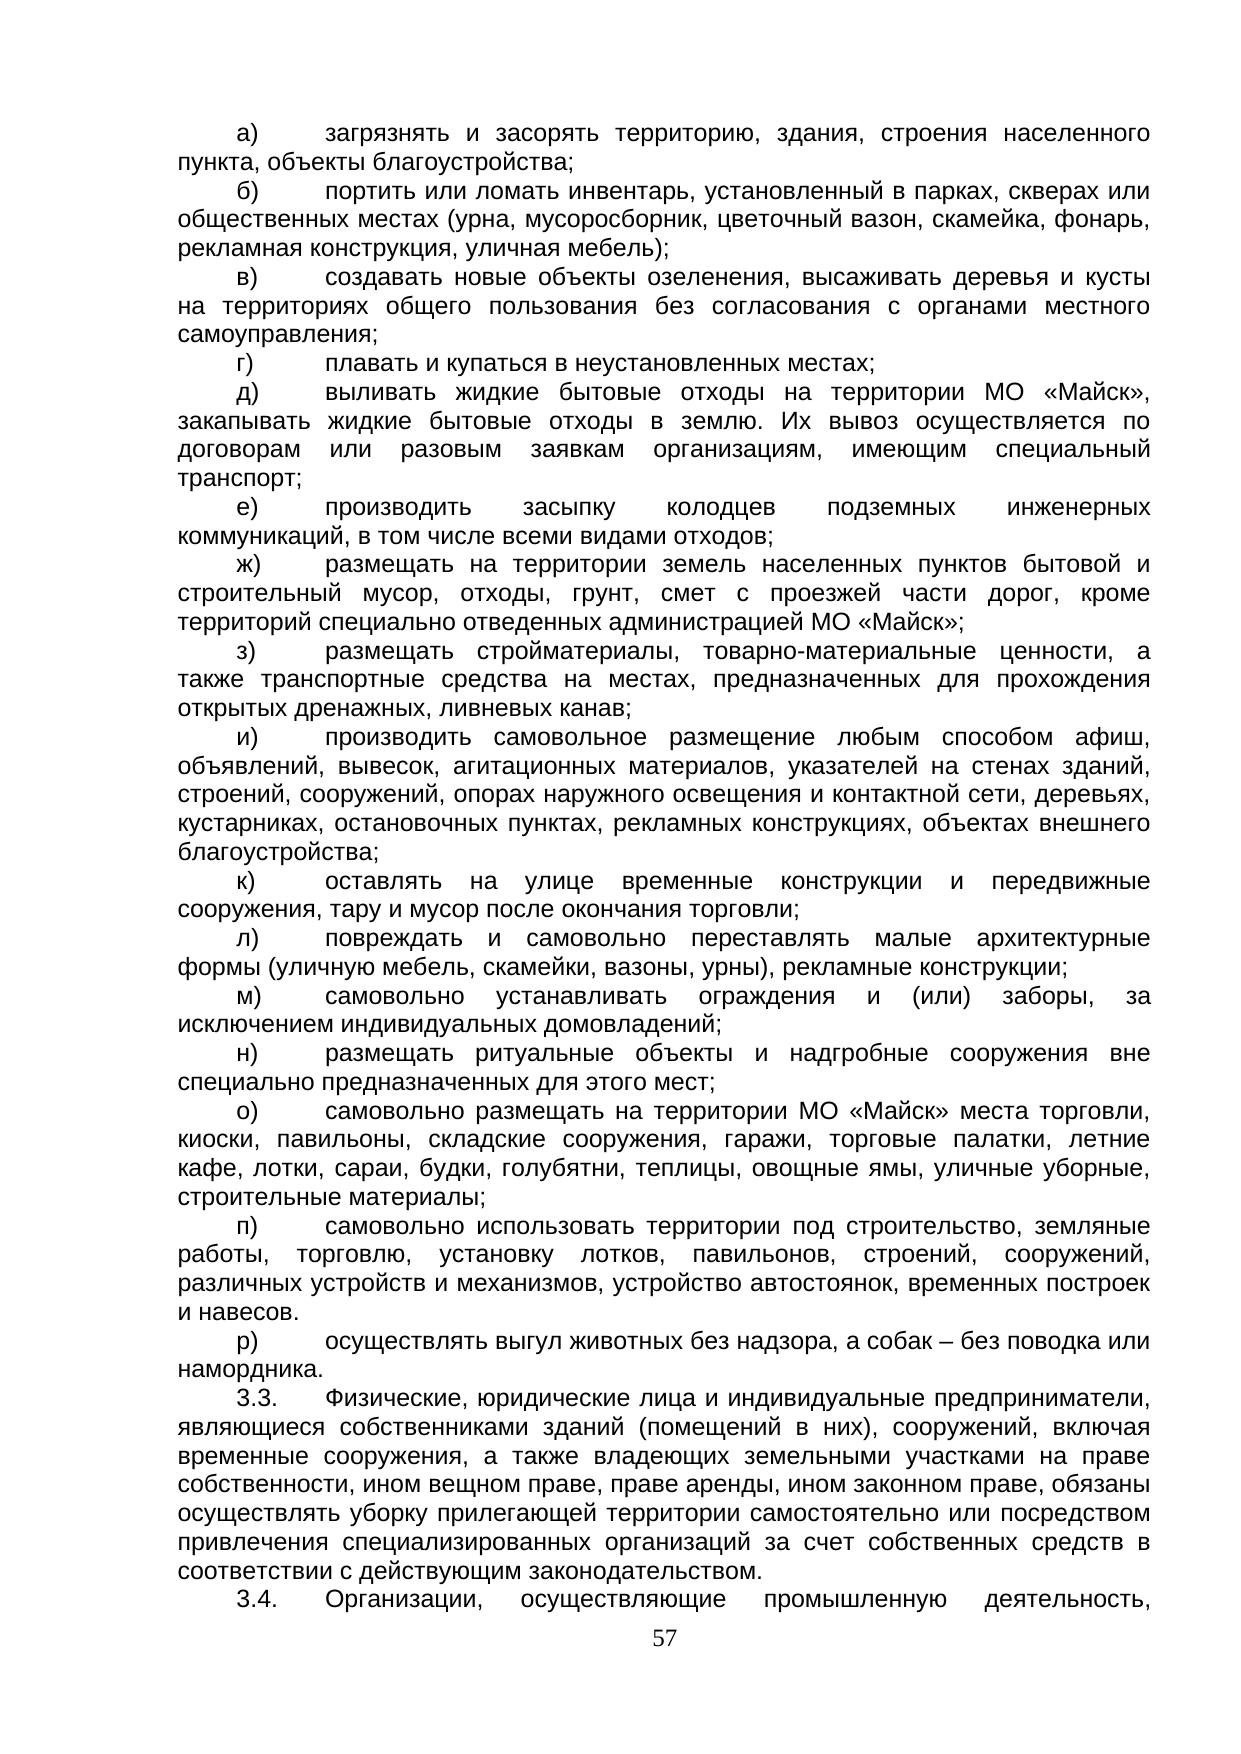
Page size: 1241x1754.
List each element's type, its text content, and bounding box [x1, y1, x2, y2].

list производить самовольное размещение любым способом афиш, объявлений, вывесок, агитационных материалов, указателей на стенах зданий, строений, сооружений, опорах наружного освещения и контактной сети, деревьях, кустарниках, остановочных пунктах, рекламных конструкциях, объектах внешнего благоустройства; [177, 722, 1152, 866]
list осуществлять выгул животных без надзора, а собак – без поводка или намордника. [177, 1326, 1152, 1383]
list плавать и купаться в неустановленных местах; [177, 348, 1152, 377]
list Физические, юридические лица и индивидуальные предприниматели, являющиеся собственниками зданий (помещений в них), сооружений, включая временные сооружения, а также владеющих земельными участками на праве собственности, ином вещном праве, праве аренды, ином законном праве, обязаны осуществлять уборку прилегающей территории самостоятельно или посредством привлечения специализированных организаций за счет собственных средств в соответствии с действующим законодательством. [177, 1383, 1152, 1584]
list оставлять на улице временные конструкции и передвижные сооружения, тару и мусор после окончания торговли; [177, 866, 1152, 923]
list размещать ритуальные объекты и надгробные сооружения вне специально предназначенных для этого мест; [177, 1038, 1152, 1096]
list создавать новые объекты озеленения, высаживать деревья и кусты на территориях общего пользования без согласования с органами местного самоуправления; [177, 262, 1152, 348]
list загрязнять и засорять территорию, здания, строения населенного пункта, объекты благоустройства; [177, 118, 1152, 176]
list самовольно использовать территории под строительство, земляные работы, торговлю, установку лотков, павильонов, строений, сооружений, различных устройств и механизмов, устройство автостоянок, временных построек и навесов. [177, 1211, 1152, 1326]
list портить или ломать инвентарь, установленный в парках, скверах или общественных местах (урна, мусоросборник, цветочный вазон, скамейка, фонарь, рекламная конструкция, уличная мебель); [177, 176, 1152, 262]
list выливать жидкие бытовые отходы на территории МО «Майск», закапывать жидкие бытовые отходы в землю. Их вывоз осуществляется по договорам или разовым заявкам организациям, имеющим специальный транспорт; [177, 377, 1152, 492]
list размещать на территории земель населенных пунктов бытовой и строительный мусор, отходы, грунт, смет с проезжей части дорог, кроме территорий специально отведенных администрацией МО «Майск»; [177, 549, 1152, 636]
list производить засыпку колодцев подземных инженерных коммуникаций, в том числе всеми видами отходов; [177, 492, 1152, 549]
list самовольно размещать на территории МО «Майск» места торговли, киоски, павильоны, складские сооружения, гаражи, торговые палатки, летние кафе, лотки, сараи, будки, голубятни, теплицы, овощные ямы, уличные уборные, строительные материалы; [177, 1096, 1152, 1211]
list самовольно устанавливать ограждения и (или) заборы, за исключением индивидуальных домовладений; [177, 981, 1152, 1038]
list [177, 1584, 1152, 1613]
list размещать стройматериалы, товарно-материальные ценности, а также транспортные средства на местах, предназначенных для прохождения открытых дренажных, ливневых канав; [177, 636, 1152, 722]
list повреждать и самовольно переставлять малые архитектурные формы (уличную мебель, скамейки, вазоны, урны), рекламные конструкции; [177, 923, 1152, 981]
